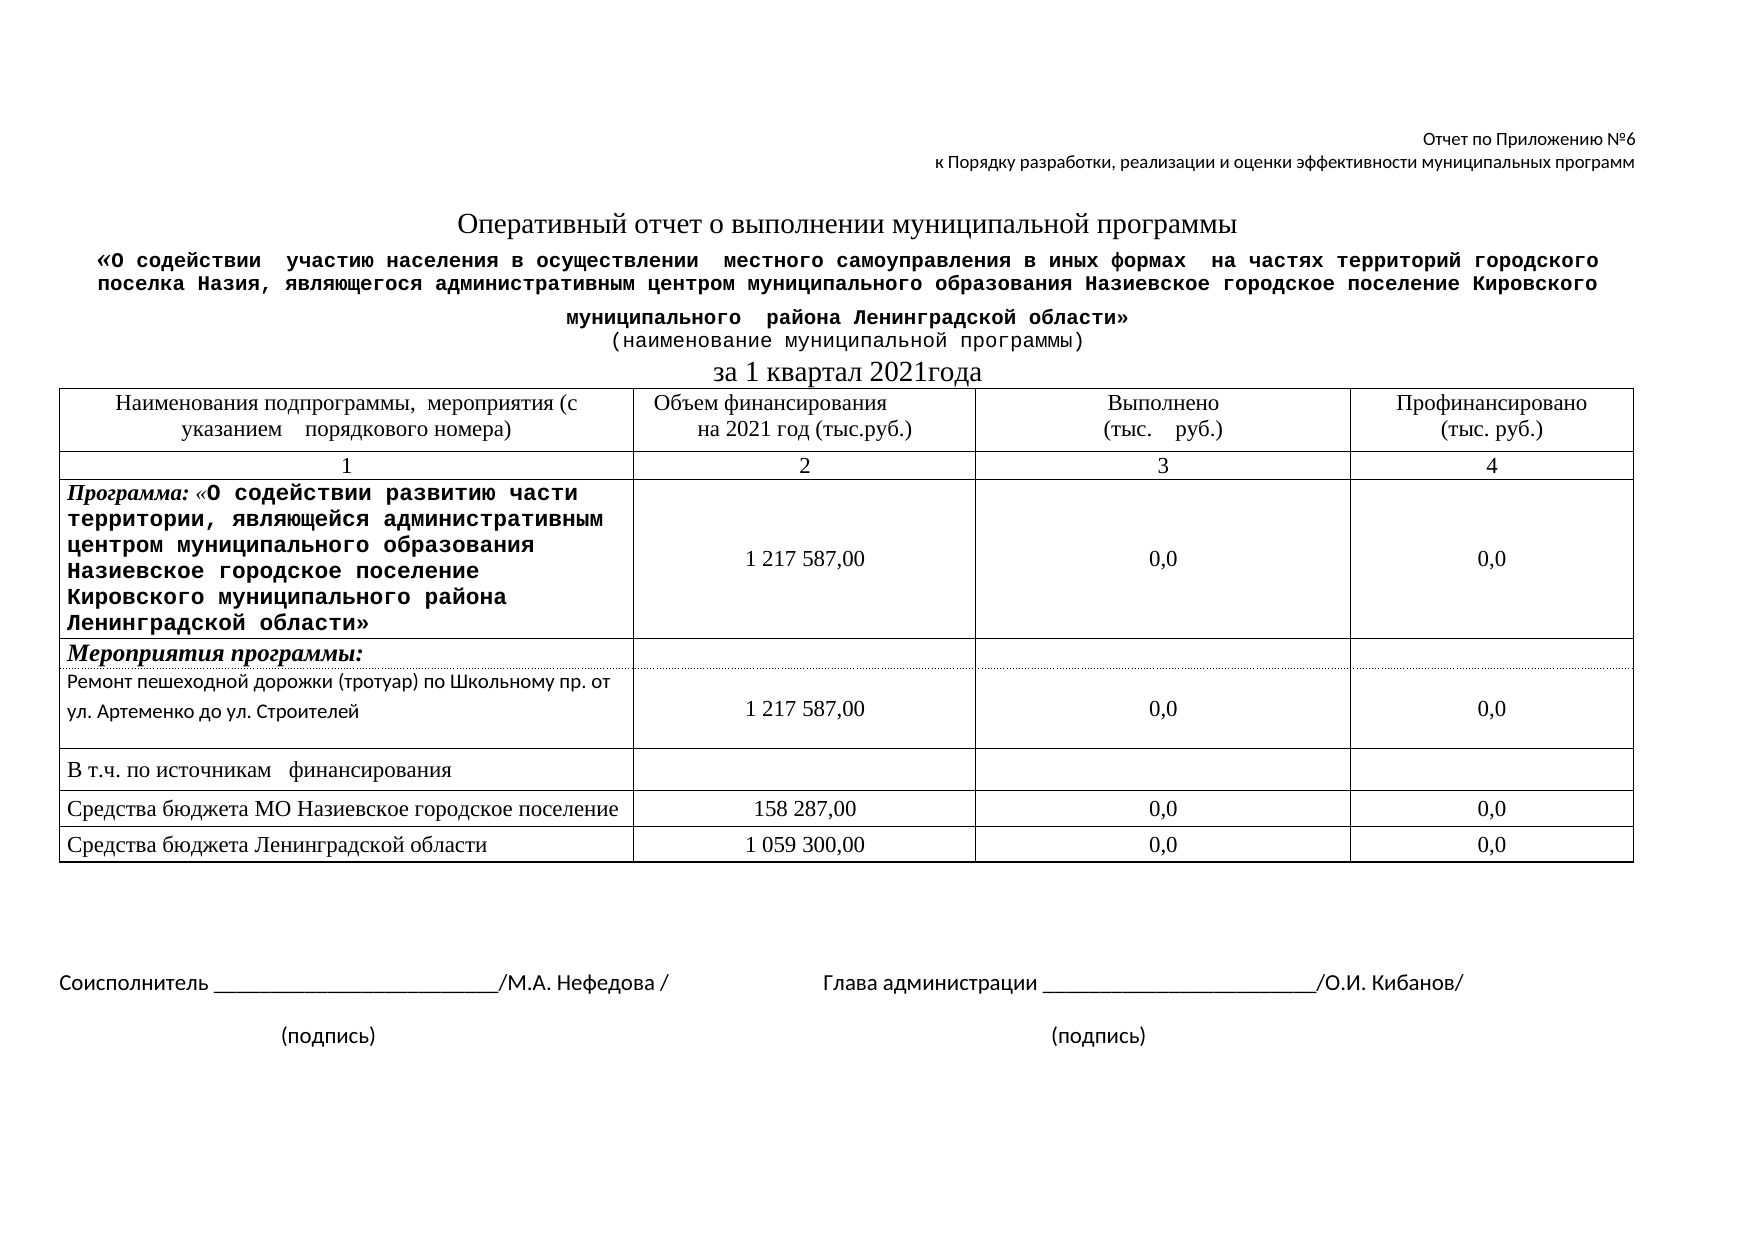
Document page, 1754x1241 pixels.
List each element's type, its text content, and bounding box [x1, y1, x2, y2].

table_cell [634, 749, 975, 789]
table_cell 158 287,00 [634, 791, 975, 826]
table_cell В т.ч. по источникам финансирования [60, 749, 633, 789]
text «О содействии участию населения в осуществлении местного самоуправления в иных формах на частях территорий городского поселка Назия, являющегося административным центром муниципального образования Назиевское городское поселение Кировского муниципального района Ленинградской области» [59, 240, 1636, 331]
table_cell 0,0 [976, 791, 1350, 826]
table_cell 0,0 [1351, 668, 1633, 748]
table_cell 1 059 300,00 [634, 827, 975, 861]
text к Порядку разработки, реализации и оценки эффективности муниципальных программ [59, 150, 1636, 173]
table_cell Средства бюджета Ленинградской области [60, 827, 633, 861]
table_cell [634, 639, 975, 668]
table_cell 1 217 587,00 [634, 480, 975, 637]
table_header Выполнено (тыс. руб.) [976, 389, 1350, 451]
table_cell Мероприятия программы: [60, 639, 633, 668]
table_cell 0,0 [976, 480, 1350, 637]
table_cell [976, 749, 1350, 789]
text Отчет по Приложению №6 [59, 127, 1636, 150]
table_cell 0,0 [1351, 791, 1633, 826]
text (подпись) (подпись) [59, 1022, 1636, 1049]
table_cell Ремонт пешеходной дорожки (тротуар) по Школьному пр. от ул. Артеменко до ул. Строителей [60, 668, 633, 748]
table_cell 0,0 [976, 668, 1350, 748]
text за 1 квартал 2021года [59, 354, 1636, 388]
table_cell [976, 639, 1350, 668]
table_cell 0,0 [1351, 827, 1633, 861]
table_header Наименования подпрограммы, мероприятия (с указанием порядкового номера) [60, 389, 633, 451]
table_header Объем финансирования на 2021 год (тыс.руб.) [634, 389, 975, 451]
table_cell [1351, 749, 1633, 789]
table_header Профинансировано (тыс. руб.) [1351, 389, 1633, 451]
table_cell Средства бюджета МО Назиевское городское поселение [60, 791, 633, 826]
table_cell 3 [976, 452, 1350, 478]
text Оперативный отчет о выполнении муниципальной программы [59, 206, 1636, 240]
table_cell Программа: «О содействии развитию части территории, являющейся административным центром муниципального образования Назиевское городское поселение Кировского муниципального района Ленинградской области» [60, 480, 633, 637]
table_cell [1351, 639, 1633, 668]
table_cell 0,0 [976, 827, 1350, 861]
table_cell 0,0 [1351, 480, 1633, 637]
table_cell 2 [634, 452, 975, 478]
text Соисполнитель _________________________/М.А. Нефедова / Глава администрации ________________________/О.И. Кибанов/ [59, 968, 1636, 997]
table_cell 1 [60, 452, 633, 478]
table_cell 4 [1351, 452, 1633, 478]
text (наименование муниципальной программы) [59, 331, 1636, 354]
table_cell 1 217 587,00 [634, 668, 975, 748]
